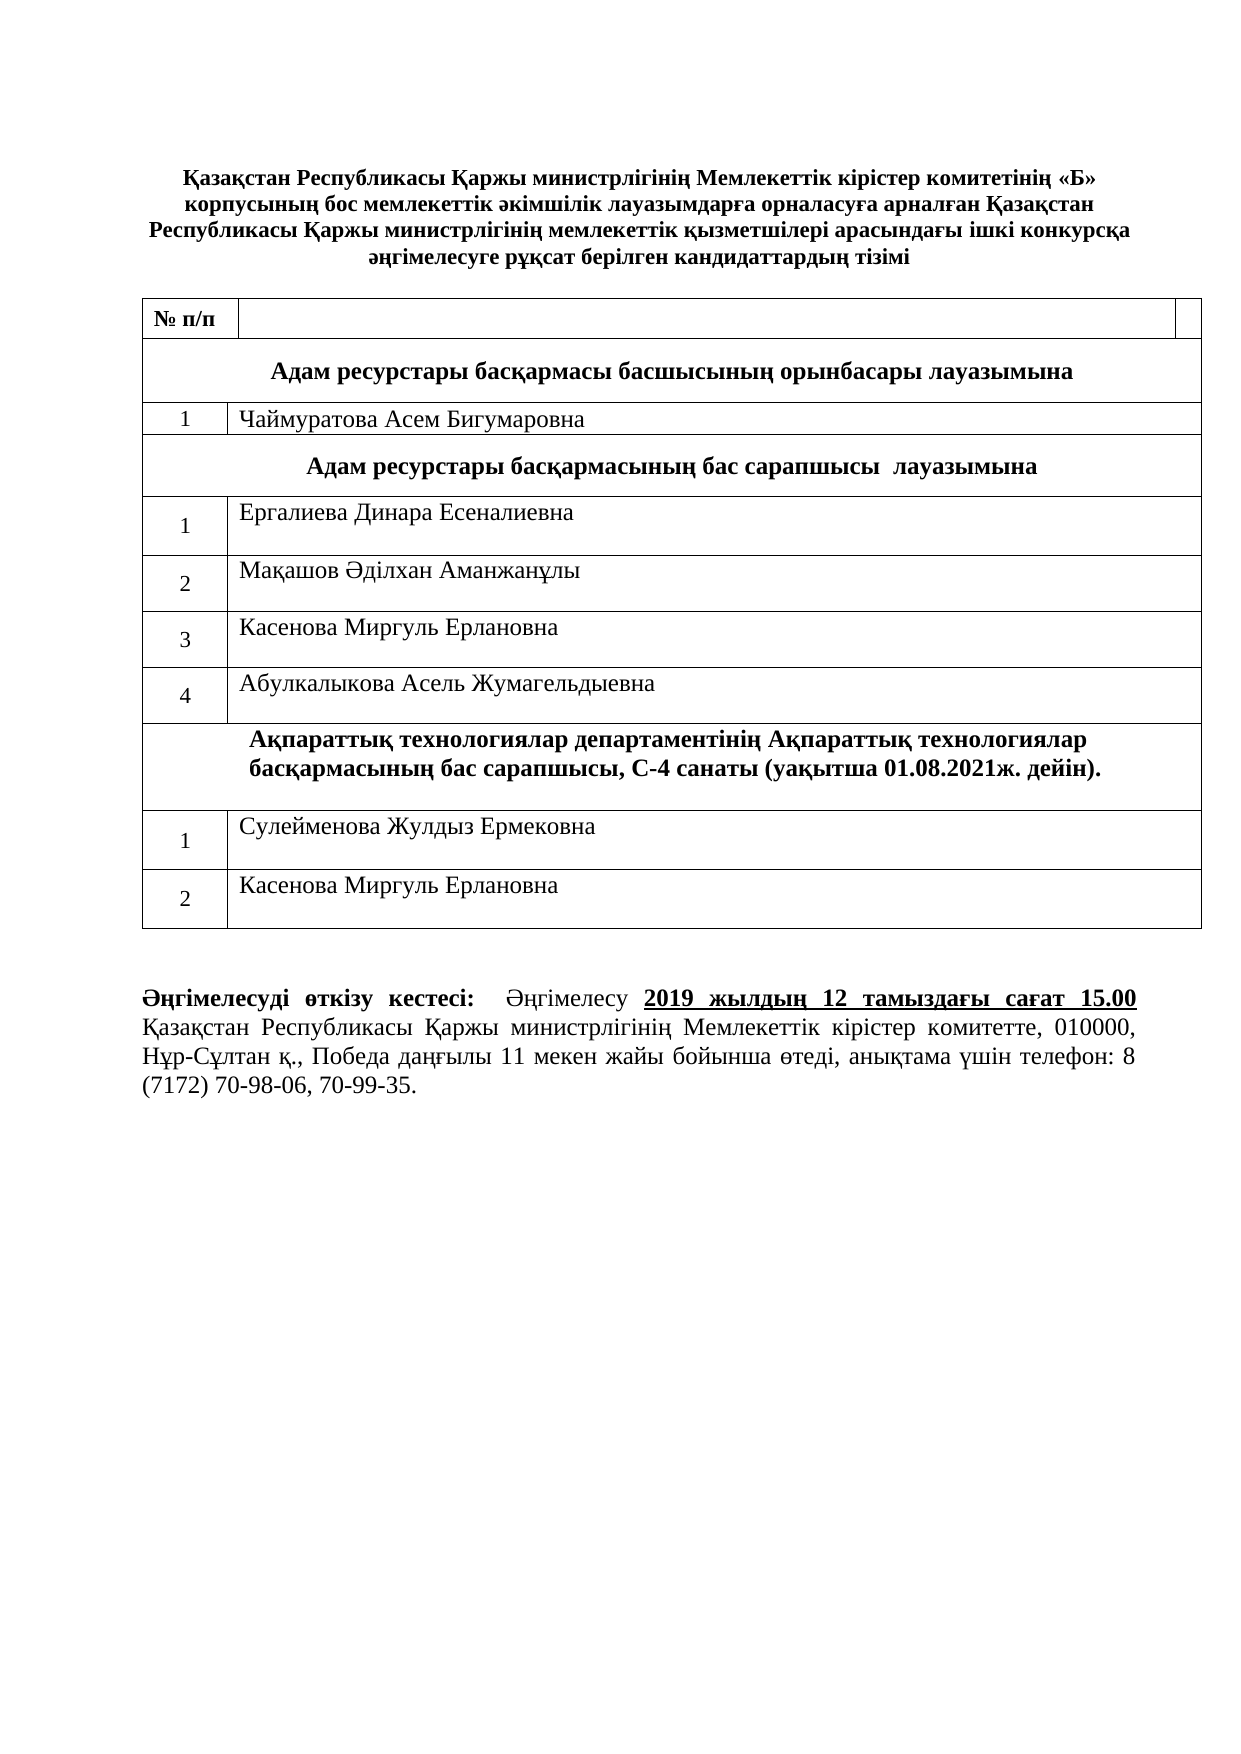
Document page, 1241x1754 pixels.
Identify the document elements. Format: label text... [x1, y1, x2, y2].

table_header № п/п [143, 299, 238, 338]
table_cell 2 [143, 870, 227, 927]
table_cell Касенова Миргуль Ерлановна [228, 870, 1201, 927]
table_cell Адам ресурстары басқармасы басшысының орынбасары лауазымына [143, 339, 1201, 402]
table_cell 3 [143, 612, 227, 667]
table_cell Абулкалыкова Асель Жумагельдыевна [228, 668, 1201, 723]
table_header [1176, 299, 1201, 338]
table_cell Ақпараттық технологиялар департаментінің Ақпараттық технологиялар басқармасының бас сарапшысы, С-4 санаты (уақытша 01.08.2021ж. дейін). [143, 724, 1201, 810]
table_cell 2 [143, 556, 227, 611]
text Қазақстан Республикасы Қаржы министрлігінің Мемлекеттік кірістер комитетінің «Б» корпусының бос мемлекеттік әкімшілік лауазымдарға орналасуға арналған Қазақстан Республикасы Қаржы министрлігінің мемлекеттік қызметшілері арасындағы ішкі конкурсқа әңгімелесуге рұқсат берілген кандидаттардың тізімі [142, 164, 1137, 269]
table_cell Мақашов Әділхан Аманжанұлы [228, 556, 1201, 611]
table_cell Касенова Миргуль Ерлановна [228, 612, 1201, 667]
table_cell Чаймуратова Асем Бигумаровна [228, 403, 1201, 433]
table_cell Сулейменова Жулдыз Ермековна [228, 811, 1201, 869]
table_header [239, 299, 1175, 338]
text Әңгімелесуді өткізу кестесі: Әңгімелесу 2019 жылдың 12 тамыздағы сағат 15.00 Қазақстан Республикасы Қаржы министрлігінің Мемлекеттік кірістер комитетте, 010000, Нұр-Сұлтан қ., Победа даңғылы 11 мекен жайы бойынша өтеді, анықтама үшін телефон: 8 (7172) 70-98-06, 70-99-35. [142, 983, 1137, 1098]
table_cell Ергалиева Динара Есеналиевна [228, 497, 1201, 554]
table_cell Адам ресурстары басқармасының бас сарапшысы лауазымына [143, 435, 1201, 496]
table_cell 1 [143, 497, 227, 554]
table_cell 1 [143, 811, 227, 869]
table_cell 4 [143, 668, 227, 723]
table_cell 1 [143, 403, 227, 433]
